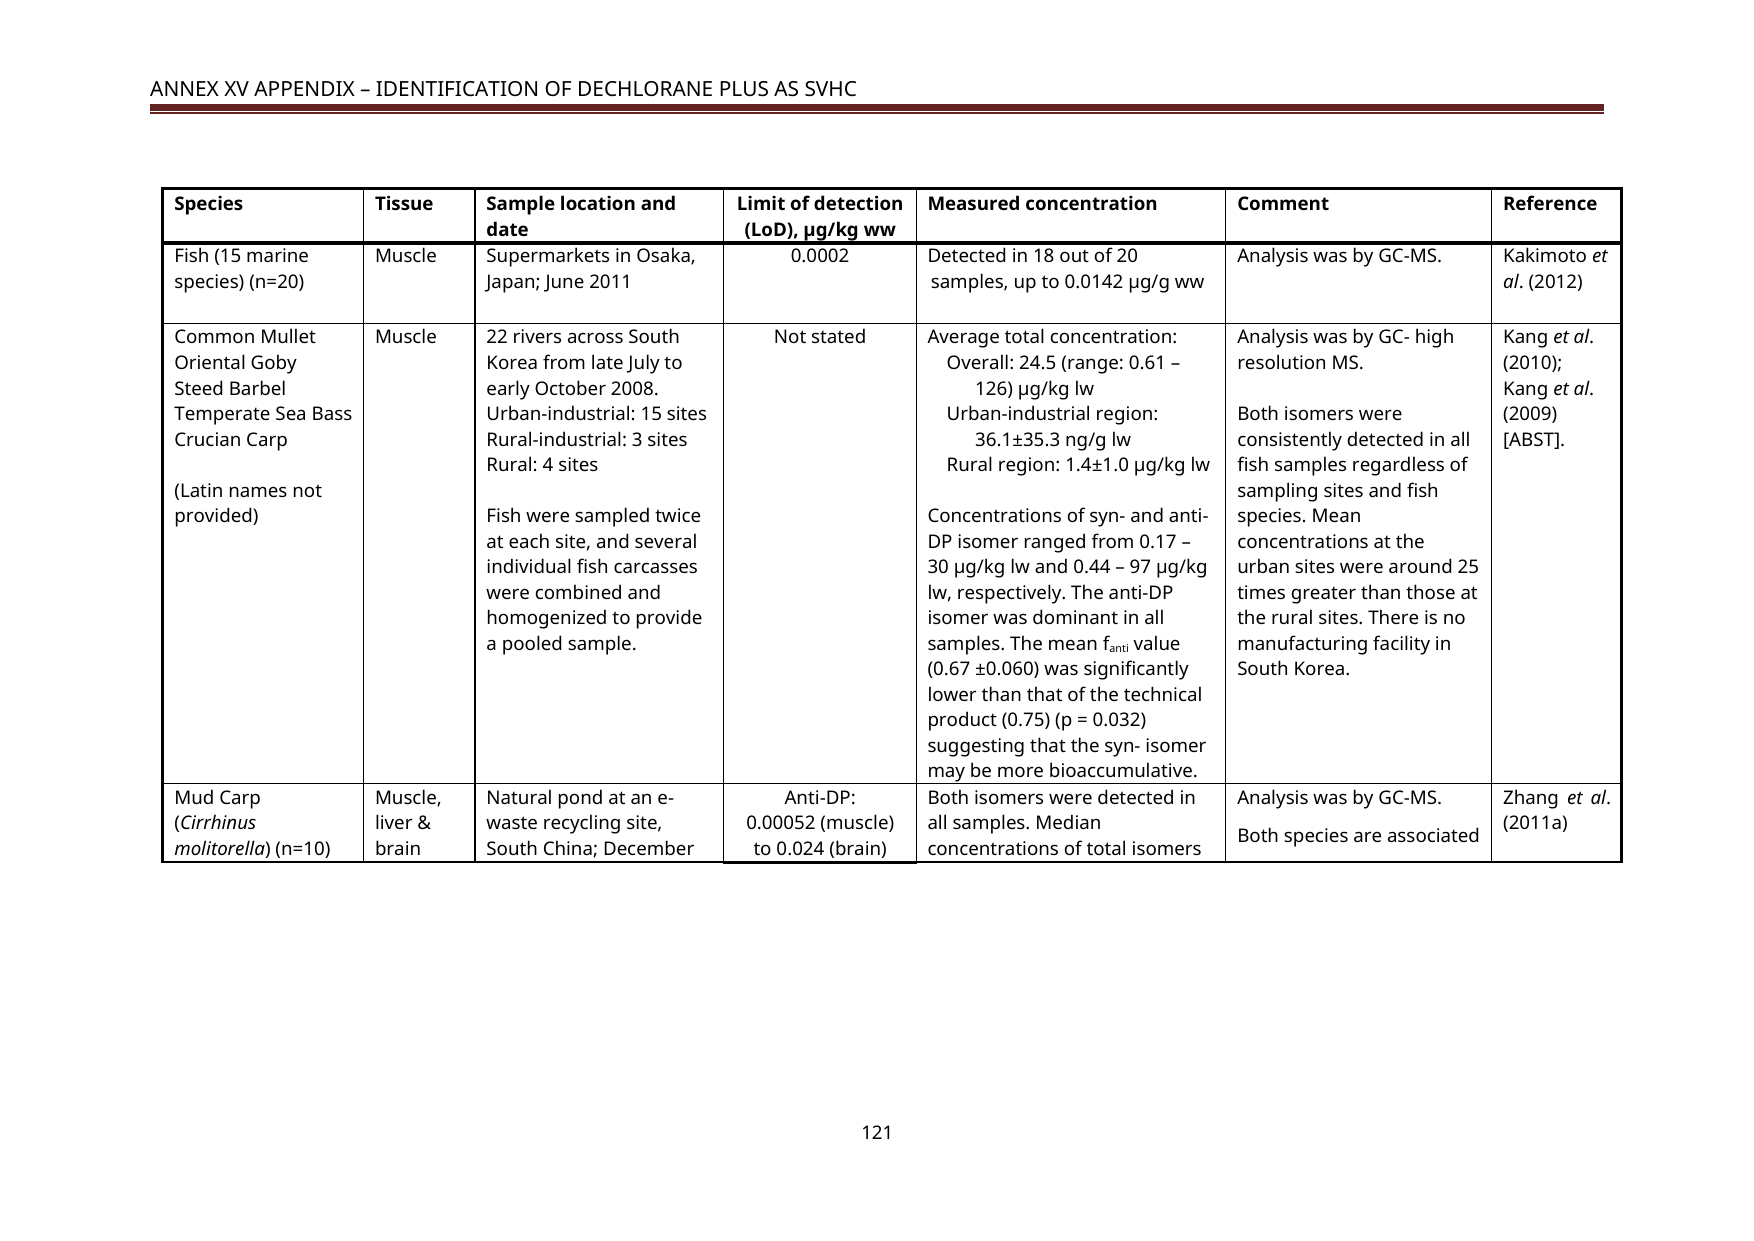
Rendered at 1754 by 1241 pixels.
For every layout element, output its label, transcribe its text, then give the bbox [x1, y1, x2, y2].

table_header Limit of detection (LoD), μg/kg ww [724, 190, 916, 241]
table_cell Zhang et al. (2011a) [1492, 784, 1620, 861]
table_cell Muscle, liver & brain [364, 784, 474, 861]
table_cell 0.0002 [724, 245, 916, 323]
table_header Comment [1226, 190, 1491, 241]
table_header Species [164, 190, 363, 241]
table_cell 22 rivers across South Korea from late July to early October 2008. Urban-industrial: 15 sites Rural-industrial: 3 sites Rural: 4 sites Fish were sampled twice at each site, and several individual fish carcasses were combined and homogenized to provide a pooled sample. [476, 324, 723, 783]
table_cell Kakimoto et al. (2012) [1492, 245, 1620, 323]
table_header Reference [1492, 190, 1620, 241]
table_cell Not stated [724, 324, 916, 783]
table_cell Mud Carp (Cirrhinus molitorella) (n=10) Northern Snakehead (Channa argus) (n=10) [164, 784, 363, 861]
table_cell Analysis was by GC- high resolution MS. Both isomers were consistently detected in all fish samples regardless of sampling sites and fish species. Mean concentrations at the urban sites were around 25 times greater than those at the rural sites. There is no manufacturing facility in South Korea. [1226, 324, 1491, 783]
table_cell Supermarkets in Osaka, Japan; June 2011 [476, 245, 723, 323]
table_header Tissue [364, 190, 474, 241]
table_cell Analysis was by GC-MS. [1226, 245, 1491, 323]
table_cell Detected in 18 out of 20 samples, up to 0.0142 μg/g ww [917, 245, 1225, 323]
table_cell Kang et al. (2010); Kang et al. (2009) [ABST]. [1492, 324, 1620, 783]
table_cell Fish (15 marine species) (n=20) [164, 245, 363, 323]
table_cell Muscle [364, 245, 474, 323]
table_cell Muscle [364, 324, 474, 783]
table_cell Average total concentration: Overall: 24.5 (range: 0.61 – 126) μg/kg lw Urban-industrial region: 36.1±35.3 ng/g lw Rural region: 1.4±1.0 μg/kg lw Concentrations of syn- and anti-DP isomer ranged from 0.17 – 30 μg/kg lw and 0.44 – 97 μg/kg lw, respectively. The anti-DP isomer was dominant in all samples. The mean fanti value (0.67 ±0.060) was signiﬁcantly lower than that of the technical product (0.75) (p = 0.032) suggesting that the syn- isomer may be more bioaccumulative. [917, 324, 1225, 783]
table_header Measured concentration [917, 190, 1225, 241]
table_cell Common Mullet Oriental Goby Steed Barbel Temperate Sea Bass Crucian Carp (Latin names not provided) [164, 324, 363, 783]
table_header Sample location and date [476, 190, 723, 241]
table_cell Anti-DP: 0.00052 (muscle) to 0.024 (brain) [724, 784, 916, 861]
table_cell Natural pond at an e-waste recycling site, South China; December 2009 [476, 784, 723, 861]
